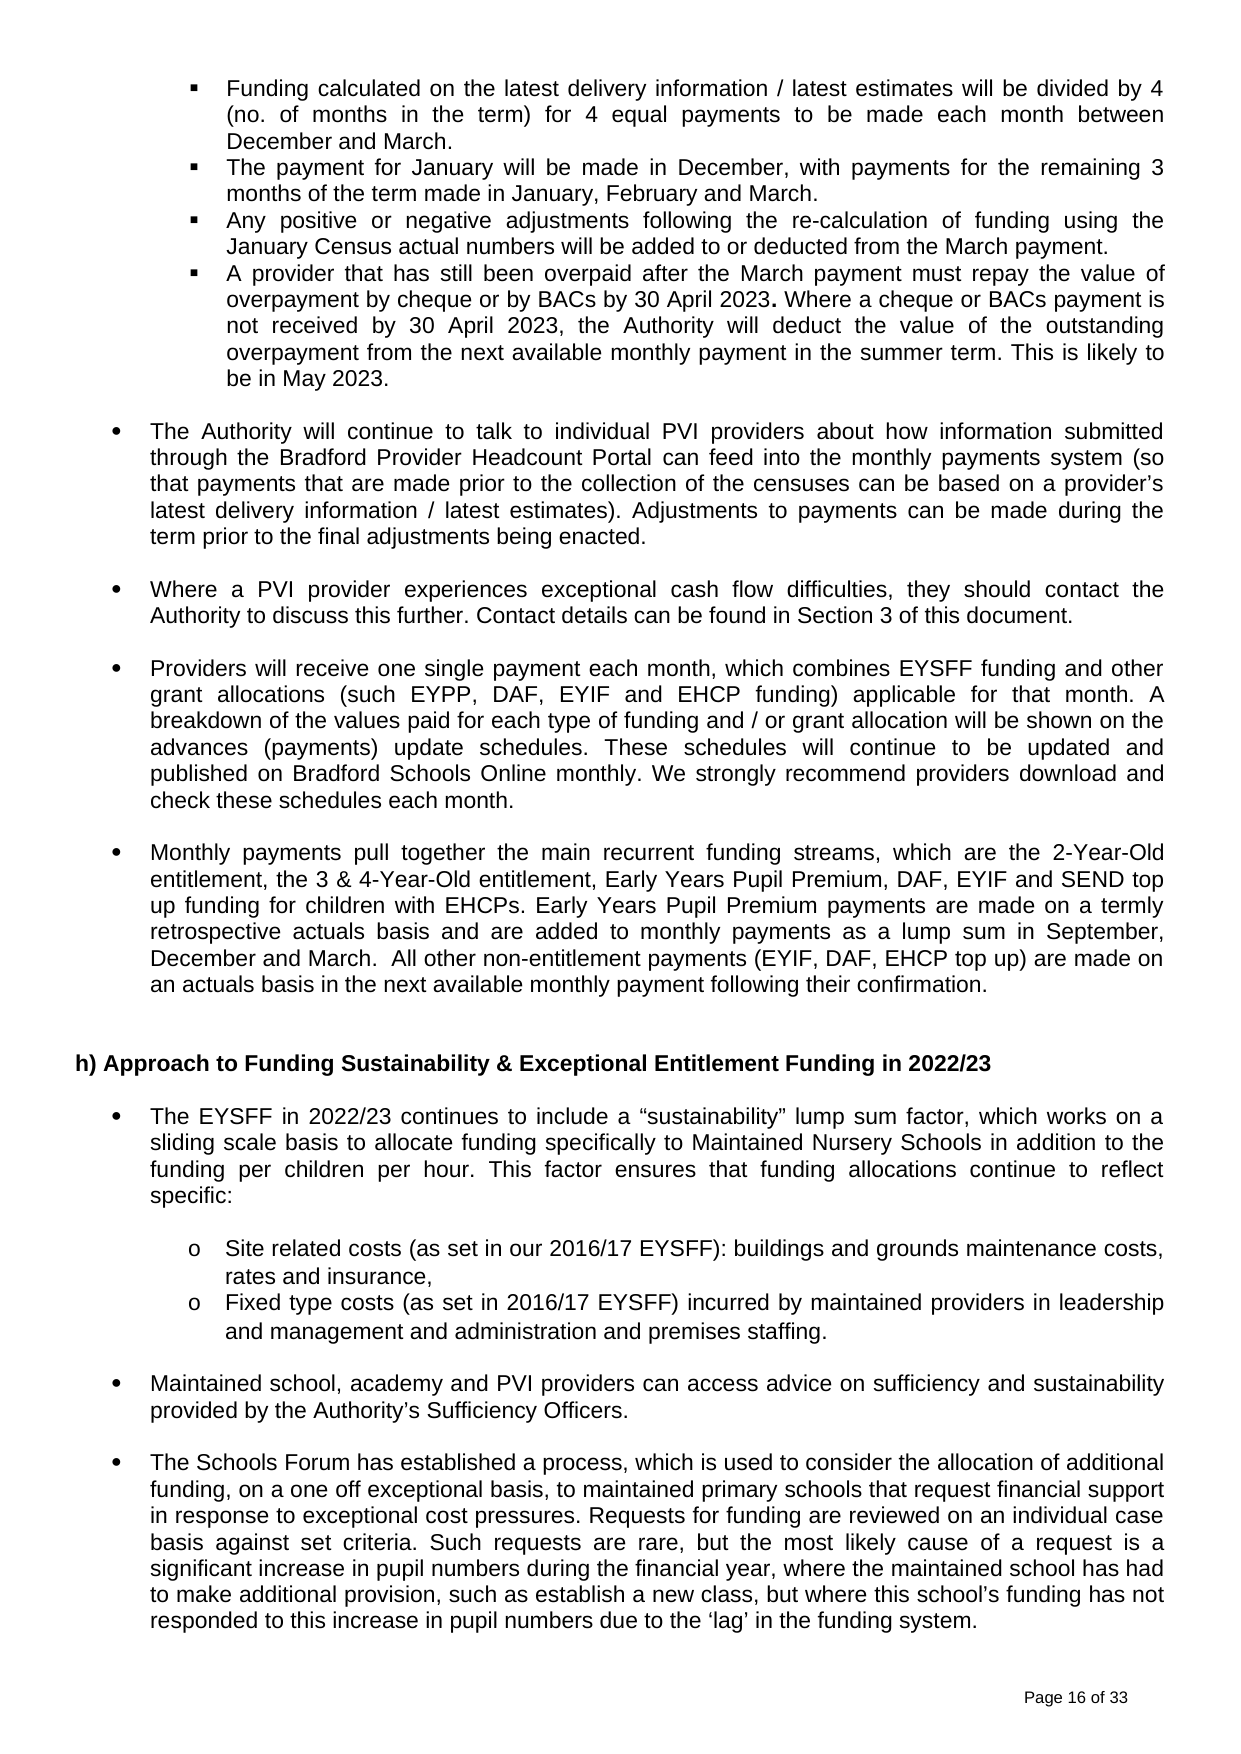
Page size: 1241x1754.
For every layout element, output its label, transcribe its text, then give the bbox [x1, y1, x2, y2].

list The EYSFF in 2022/23 continues to include a “sustainability” lump sum factor, which works on a sliding scale basis to allocate funding specifically to Maintained Nursery Schools in addition to the funding per children per hour. This factor ensures that funding allocations continue to reflect specific: [112, 1103, 1165, 1208]
list The Authority will continue to talk to individual PVI providers about how information submitted through the Bradford Provider Headcount Portal can feed into the monthly payments system (so that payments that are made prior to the collection of the censuses can be based on a provider’s latest delivery information / latest estimates). Adjustments to payments can be made during the term prior to the final adjustments being enacted. [112, 418, 1165, 549]
list Site related costs (as set in our 2016/17 EYSFF): buildings and grounds maintenance costs, rates and insurance, [187, 1234, 1165, 1289]
text h) Approach to Funding Sustainability & Exceptional Entitlement Funding in 2022/23 [75, 1050, 1165, 1076]
list Where a PVI provider experiences exceptional cash flow difficulties, they should contact the Authority to discuss this further. Contact details can be found in Section 3 of this document. [112, 576, 1165, 628]
list The Schools Forum has established a process, which is used to consider the allocation of additional funding, on a one off exceptional basis, to maintained primary schools that request financial support in response to exceptional cost pressures. Requests for funding are reviewed on an individual case basis against set criteria. Such requests are rare, but the most likely cause of a request is a significant increase in pupil numbers during the financial year, where the maintained school has had to make additional provision, such as establish a new class, but where this school’s funding has not responded to this increase in pupil numbers due to the ‘lag’ in the funding system. [112, 1449, 1165, 1634]
list Funding calculated on the latest delivery information / latest estimates will be divided by 4 (no. of months in the term) for 4 equal payments to be made each month between December and March. [189, 75, 1165, 154]
list Monthly payments pull together the main recurrent funding streams, which are the 2-Year-Old entitlement, the 3 & 4-Year-Old entitlement, Early Years Pupil Premium, DAF, EYIF and SEND top up funding for children with EHCPs. Early Years Pupil Premium payments are made on a termly retrospective actuals basis and are added to monthly payments as a lump sum in September, December and March. All other non-entitlement payments (EYIF, DAF, EHCP top up) are made on an actuals basis in the next available monthly payment following their confirmation. [112, 839, 1165, 997]
list Any positive or negative adjustments following the re-calculation of funding using the January Census actual numbers will be added to or deducted from the March payment. [189, 207, 1165, 259]
list Maintained school, academy and PVI providers can access advice on sufficiency and sustainability provided by the Authority’s Sufficiency Officers. [112, 1370, 1165, 1423]
list Fixed type costs (as set in 2016/17 EYSFF) incurred by maintained providers in leadership and management and administration and premises staffing. [187, 1289, 1165, 1344]
list A provider that has still been overpaid after the March payment must repay the value of overpayment by cheque or by BACs by 30 April 2023. Where a cheque or BACs payment is not received by 30 April 2023, the Authority will deduct the value of the outstanding overpayment from the next available monthly payment in the summer term. This is likely to be in May 2023. [189, 259, 1165, 391]
list Providers will receive one single payment each month, which combines EYSFF funding and other grant allocations (such EYPP, DAF, EYIF and EHCP funding) applicable for that month. A breakdown of the values paid for each type of funding and / or grant allocation will be shown on the advances (payments) update schedules. These schedules will continue to be updated and published on Bradford Schools Online monthly. We strongly recommend providers download and check these schedules each month. [112, 655, 1165, 813]
list The payment for January will be made in December, with payments for the remaining 3 months of the term made in January, February and March. [189, 154, 1165, 207]
